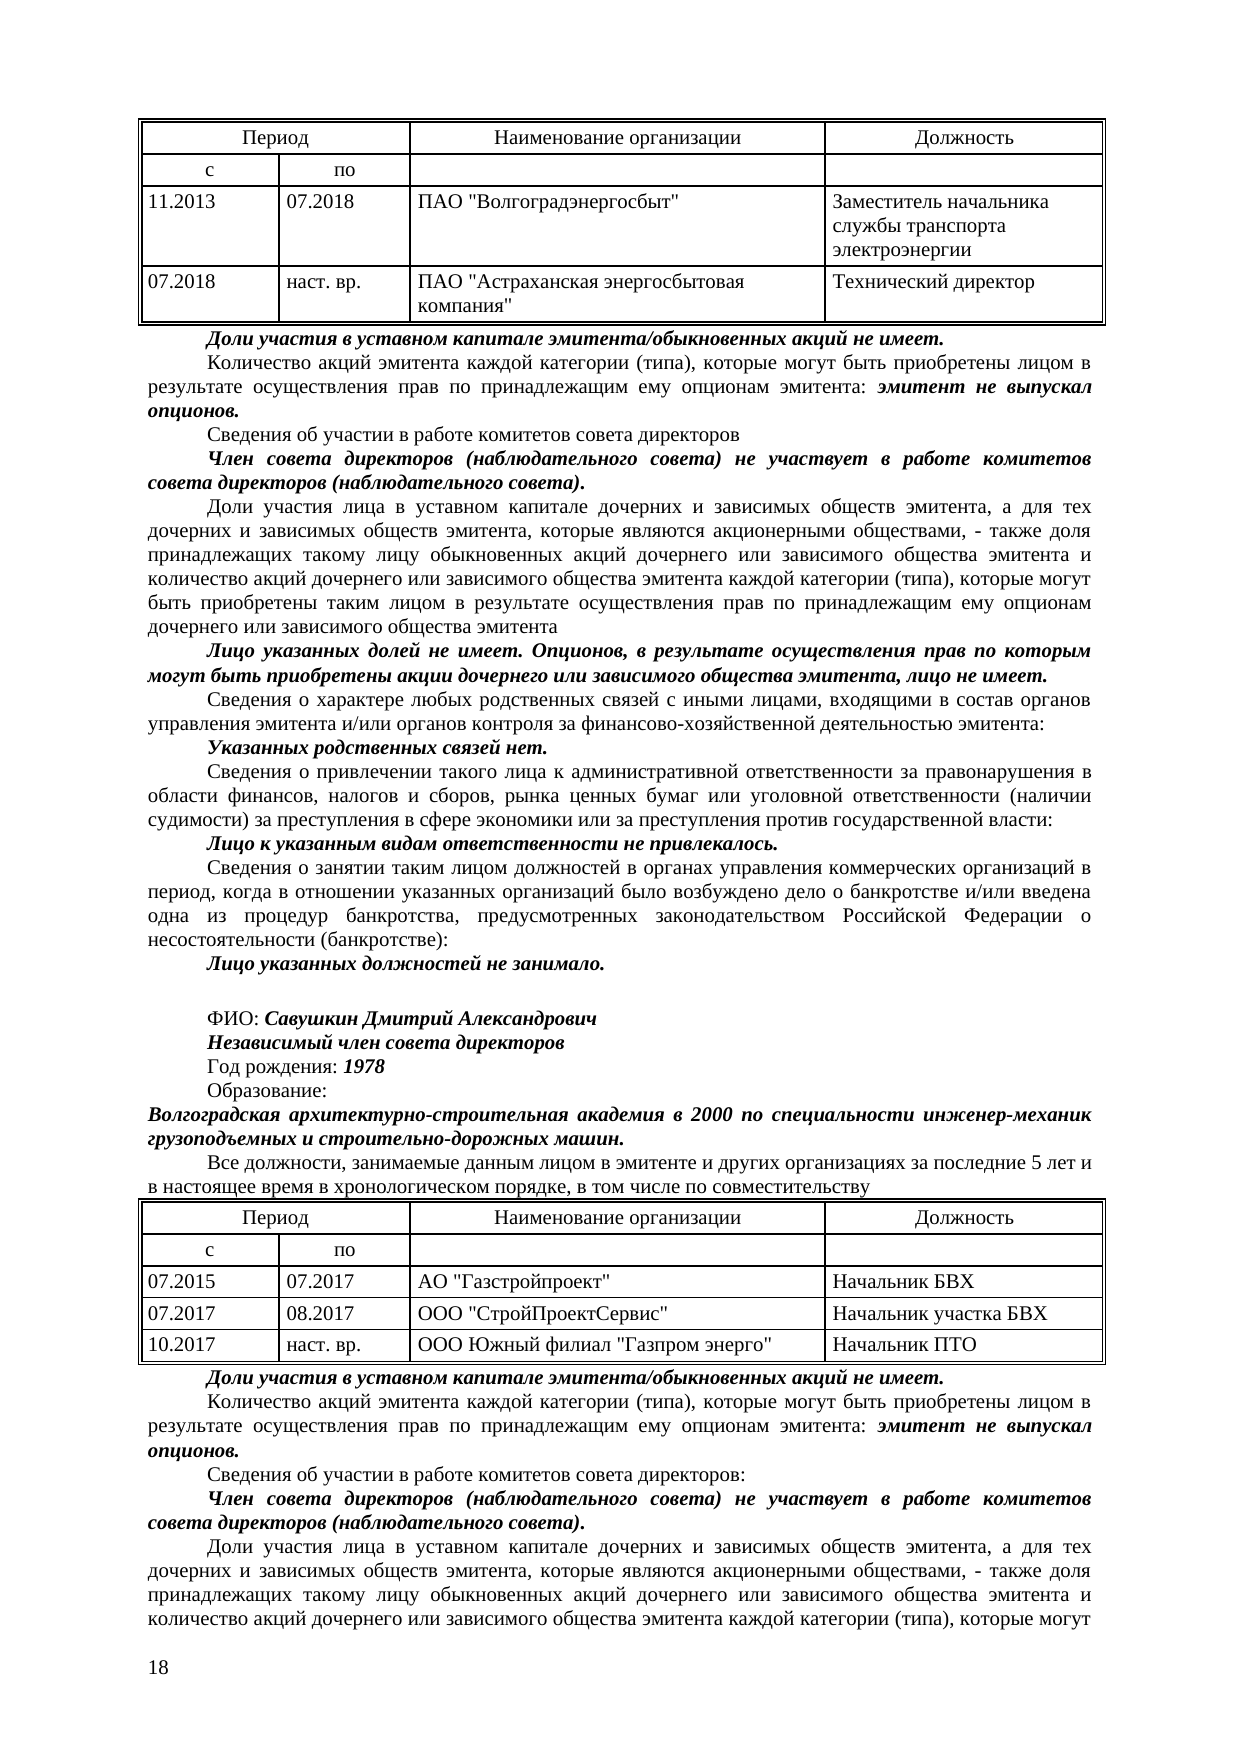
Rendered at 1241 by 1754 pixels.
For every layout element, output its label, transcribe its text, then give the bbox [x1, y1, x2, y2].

table_cell 08.2017 [280, 1298, 409, 1329]
table_cell наст. вр. [280, 267, 409, 321]
subtitle Cведения об участии в работе комитетов совета директоров [148, 422, 1092, 446]
text Член совета директоров (наблюдательного совета) не участвует в работе комитетов совета директоров (наблюдательного совета). [148, 446, 1092, 494]
table_cell 11.2013 [143, 187, 278, 265]
table_cell 07.2017 [143, 1298, 278, 1329]
table_cell ПАО "Астраханская энергосбытовая компания" [411, 267, 824, 321]
table_cell Начальник ПТО [826, 1330, 1102, 1361]
table_header Период [143, 1203, 409, 1233]
table_cell 07.2018 [143, 267, 278, 321]
table_cell Начальник БВХ [826, 1267, 1102, 1297]
table_cell по [280, 1235, 409, 1265]
subtitle Cведения об участии в работе комитетов совета директоров: [148, 1462, 1092, 1486]
text Сведения о привлечении такого лица к административной ответственности за правонарушения в области финансов, налогов и сборов, рынка ценных бумаг или уголовной ответственности (наличии судимости) за преступления в сфере экономики или за преступления против государственной власти: [148, 759, 1092, 831]
table_cell Начальник участка БВХ [826, 1298, 1102, 1329]
text Сведения о характере любых родственных связей с иными лицами, входящими в состав органов управления эмитента и/или органов контроля за финансово-хозяйственной деятельностью эмитента: [148, 687, 1092, 735]
text Год рождения: 1978 [148, 1054, 1092, 1078]
text Сведения о занятии таким лицом должностей в органах управления коммерческих организаций в период, когда в отношении указанных организаций было возбуждено дело о банкротстве и/или введена одна из процедур банкротства, предусмотренных законодательством Российской Федерации о несостоятельности (банкротстве): [148, 855, 1092, 951]
table_cell по [280, 155, 409, 185]
text ФИО: Савушкин Дмитрий Александрович [148, 1006, 1092, 1030]
table_header Период [143, 123, 409, 153]
table_header Наименование организации [411, 123, 824, 153]
text Все должности, занимаемые данным лицом в эмитенте и других организациях за последние 5 лет и в настоящее время в хронологическом порядке, в том числе по совместительству [148, 1150, 1092, 1198]
text Указанных родственных связей нет. [148, 735, 1092, 759]
table_cell [826, 155, 1102, 185]
text Количество акций эмитента каждой категории (типа), которые могут быть приобретены лицом в результате осуществления прав по принадлежащим ему опционам эмитента: эмитент не выпускал опционов. [148, 1389, 1092, 1462]
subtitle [148, 1534, 1092, 1630]
subtitle Доли участия лица в уставном капитале дочерних и зависимых обществ эмитента, а для тех дочерних и зависимых обществ эмитента, которые являются акционерными обществами, - также доля принадлежащих такому лицу обыкновенных акций дочернего или зависимого общества эмитента и количество акций дочернего или зависимого общества эмитента каждой категории (типа), которые могут быть приобретены таким лицом в результате осуществления прав по принадлежащим ему опционам дочернего или зависимого общества эмитента [148, 494, 1092, 638]
table_cell ООО "СтройПроектСервис" [411, 1298, 824, 1329]
text Лицо к указанным видам ответственности не привлекалось. [148, 831, 1092, 855]
table_cell 07.2018 [280, 187, 409, 265]
text Лицо указанных долей не имеет. Опционов, в результате осуществления прав по которым могут быть приобретены акции дочернего или зависимого общества эмитента, лицо не имеет. [148, 638, 1092, 687]
text Доли участия в уставном капитале эмитента/обыкновенных акций не имеет. [148, 326, 1092, 350]
table_cell Технический директор [826, 267, 1102, 321]
table_cell с [143, 1235, 278, 1265]
table_cell АО "Газстройпроект" [411, 1267, 824, 1297]
table_cell Заместитель начальника службы транспорта электроэнергии [826, 187, 1102, 265]
table_header Должность [826, 123, 1102, 153]
table_header Должность [826, 1203, 1102, 1233]
table_cell 07.2015 [143, 1267, 278, 1297]
table_cell [826, 1235, 1102, 1265]
table_cell наст. вр. [280, 1330, 409, 1361]
text Член совета директоров (наблюдательного совета) не участвует в работе комитетов совета директоров (наблюдательного совета). [148, 1486, 1092, 1534]
table_cell [411, 1235, 824, 1265]
text Доли участия в уставном капитале эмитента/обыкновенных акций не имеет. [148, 1365, 1092, 1389]
table_cell ООО Южный филиал "Газпром энерго" [411, 1330, 824, 1361]
text Лицо указанных должностей не занимало. [148, 951, 1092, 975]
text Количество акций эмитента каждой категории (типа), которые могут быть приобретены лицом в результате осуществления прав по принадлежащим ему опционам эмитента: эмитент не выпускал опционов. [148, 350, 1092, 422]
text Независимый член совета директоров [148, 1030, 1092, 1054]
text Образование: Волгоградская архитектурно-строительная академия в 2000 по специальности инженер-механик грузоподъемных и строительно-дорожных машин. [148, 1078, 1092, 1150]
table_cell 10.2017 [143, 1330, 278, 1361]
table_header Наименование организации [411, 1203, 824, 1233]
table_cell с [143, 155, 278, 185]
table_cell [411, 155, 824, 185]
table_cell 07.2017 [280, 1267, 409, 1297]
table_cell ПАО "Волгоградэнергосбыт" [411, 187, 824, 265]
